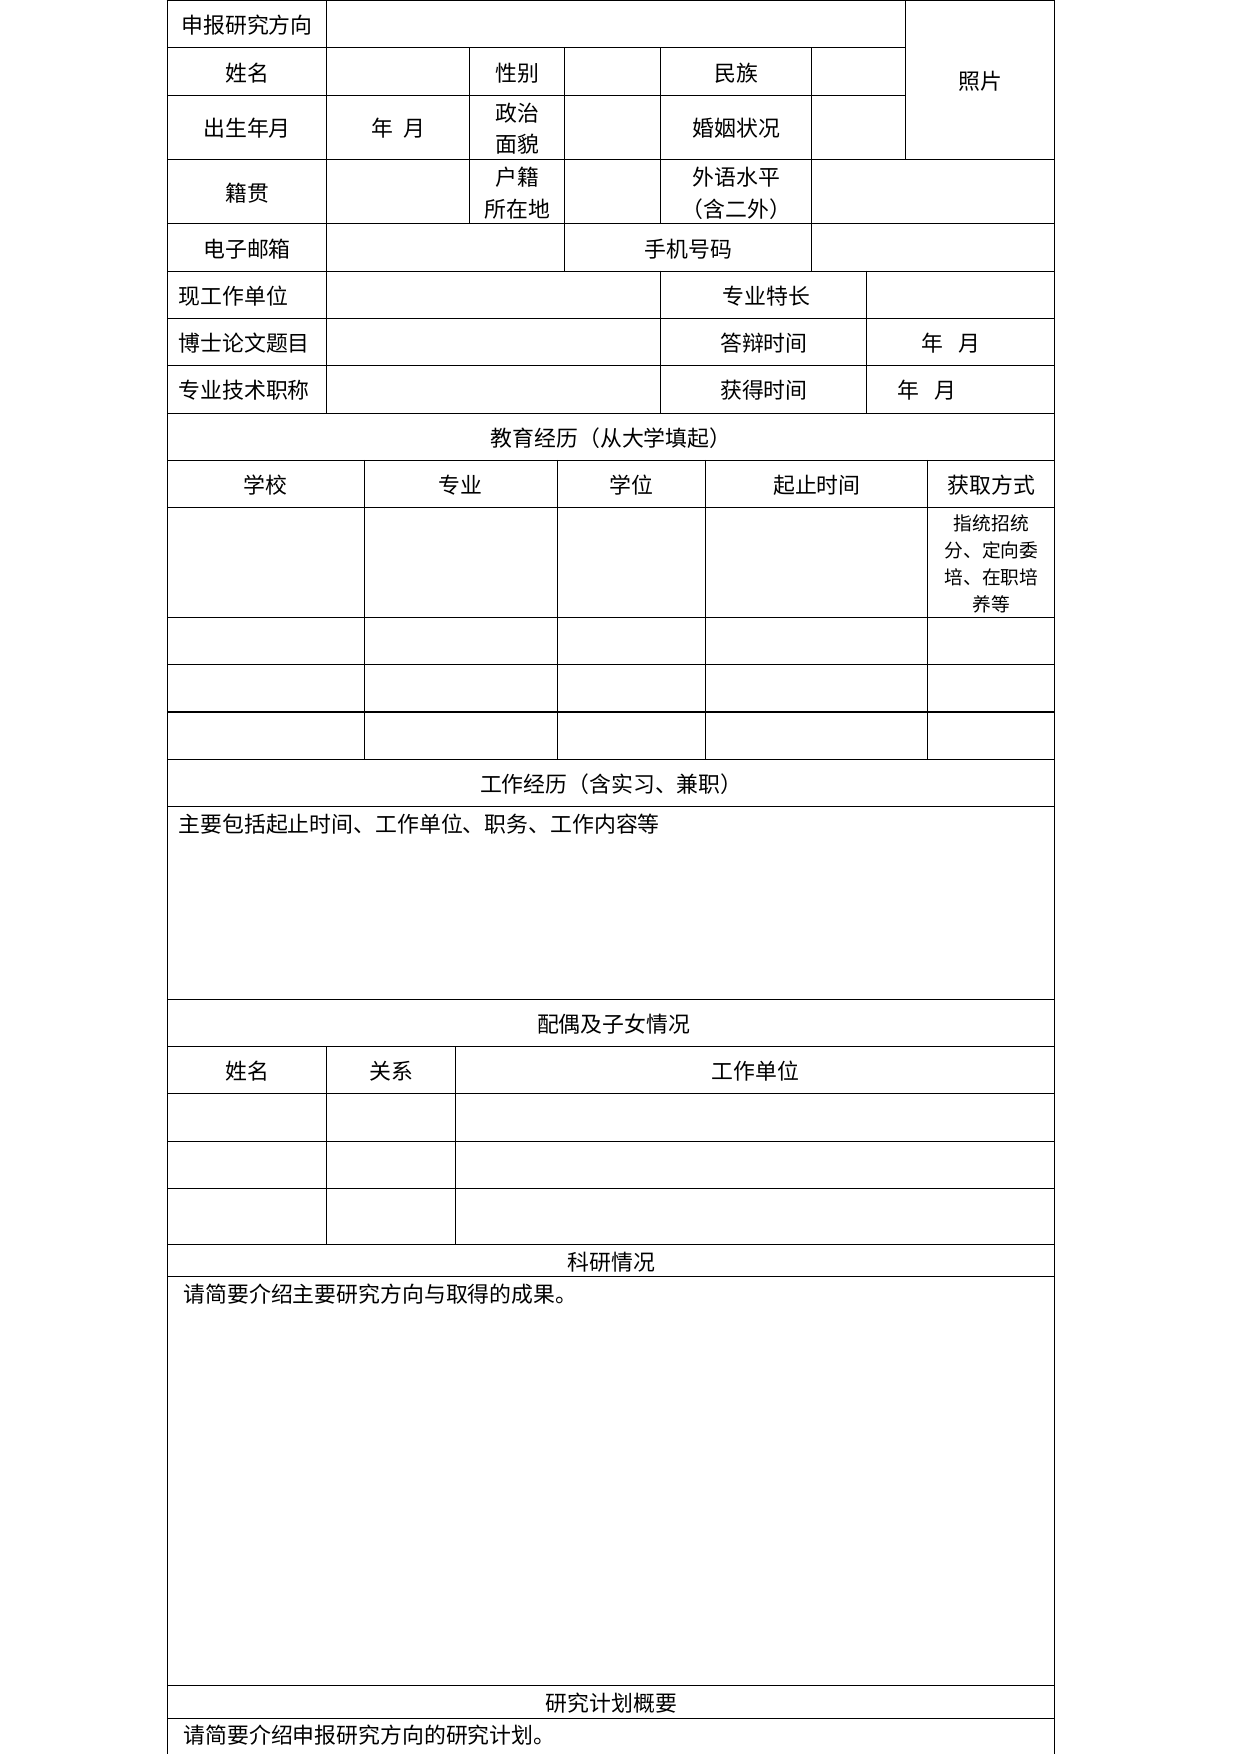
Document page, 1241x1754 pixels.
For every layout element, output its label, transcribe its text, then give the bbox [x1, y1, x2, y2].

table_cell [565, 96, 660, 159]
table_cell [327, 272, 660, 318]
table_cell 年 月 [867, 366, 1054, 412]
table_header 照片 [906, 1, 1054, 159]
table_cell [558, 618, 705, 664]
table_cell 关系 [327, 1047, 455, 1093]
table_cell [565, 160, 660, 223]
table_cell [365, 665, 557, 711]
table_cell 姓名 [168, 1047, 326, 1093]
table_cell 专业 [365, 461, 557, 507]
table_cell [327, 366, 660, 412]
table_cell 电子邮箱 [168, 224, 326, 271]
table_cell [168, 1189, 326, 1243]
table_cell 民族 [661, 48, 811, 94]
table_cell [456, 1094, 1054, 1141]
table_cell 配偶及子女情况 [168, 1000, 1054, 1046]
table_cell [365, 508, 557, 617]
table_cell [327, 319, 660, 365]
table_cell [812, 160, 1054, 223]
table_cell [168, 1142, 326, 1188]
table_cell [706, 618, 927, 664]
table_cell [327, 160, 469, 223]
table_cell [168, 508, 364, 617]
table_cell 外语水平 （含二外） [661, 160, 811, 223]
table_cell 起止时间 [706, 461, 927, 507]
table_cell [327, 224, 564, 271]
table_cell 教育经历（从大学填起） [168, 414, 1054, 460]
table_cell 现工作单位 [168, 272, 326, 318]
table_cell 获得时间 [661, 366, 866, 412]
table_cell 政治 面貌 [470, 96, 564, 159]
table_cell [706, 713, 927, 759]
table_cell [327, 48, 469, 94]
table_cell [558, 508, 705, 617]
table_cell 工作经历（含实习、兼职） [168, 760, 1054, 806]
table_cell [365, 618, 557, 664]
table_cell 请简要介绍主要研究方向与取得的成果。 [168, 1277, 1054, 1685]
table_cell 户籍 所在地 [470, 160, 564, 223]
table_cell 答辩时间 [661, 319, 866, 365]
table_header [327, 1, 905, 47]
table_cell [867, 272, 1054, 318]
table_cell [365, 713, 557, 759]
table_cell 性别 [470, 48, 564, 94]
table_cell 获取方式 [928, 461, 1054, 507]
table_cell 手机号码 [565, 224, 811, 271]
table_cell 姓名 [168, 48, 326, 94]
table_cell [706, 508, 927, 617]
table_cell [928, 665, 1054, 711]
table_cell [558, 713, 705, 759]
table_cell 专业特长 [661, 272, 866, 318]
table_cell [928, 618, 1054, 664]
table_cell 籍贯 [168, 160, 326, 223]
table_cell 学校 [168, 461, 364, 507]
table_cell [812, 48, 905, 94]
table_cell [565, 48, 660, 94]
table_cell [168, 665, 364, 711]
table_cell 专业技术职称 [168, 366, 326, 412]
table_cell 科研情况 [168, 1245, 1054, 1276]
table_cell 婚姻状况 [661, 96, 811, 159]
table_cell [456, 1142, 1054, 1188]
table_cell [928, 713, 1054, 759]
table_cell 请简要介绍申报研究方向的研究计划。 [168, 1719, 1054, 1754]
table_cell [456, 1189, 1054, 1243]
table_cell [327, 1142, 455, 1188]
table_cell [168, 618, 364, 664]
table_cell [558, 665, 705, 711]
table_cell [812, 96, 905, 159]
table_header 申报研究方向 [168, 1, 326, 47]
table_cell 年 月 [327, 96, 469, 159]
table_cell 工作单位 [456, 1047, 1054, 1093]
table_cell 指统招统分、定向委培、在职培养等 [928, 508, 1054, 617]
table_cell [706, 665, 927, 711]
table_cell 研究计划概要 [168, 1686, 1054, 1717]
table_cell 出生年月 [168, 96, 326, 159]
table_cell 主要包括起止时间、工作单位、职务、工作内容等 [168, 807, 1054, 999]
table_cell [168, 713, 364, 759]
table_cell 年 月 [867, 319, 1054, 365]
table_cell 学位 [558, 461, 705, 507]
table_cell [168, 1094, 326, 1141]
table_cell [327, 1094, 455, 1141]
table_cell 博士论文题目 [168, 319, 326, 365]
table_cell [327, 1189, 455, 1243]
table_cell [812, 224, 1054, 271]
